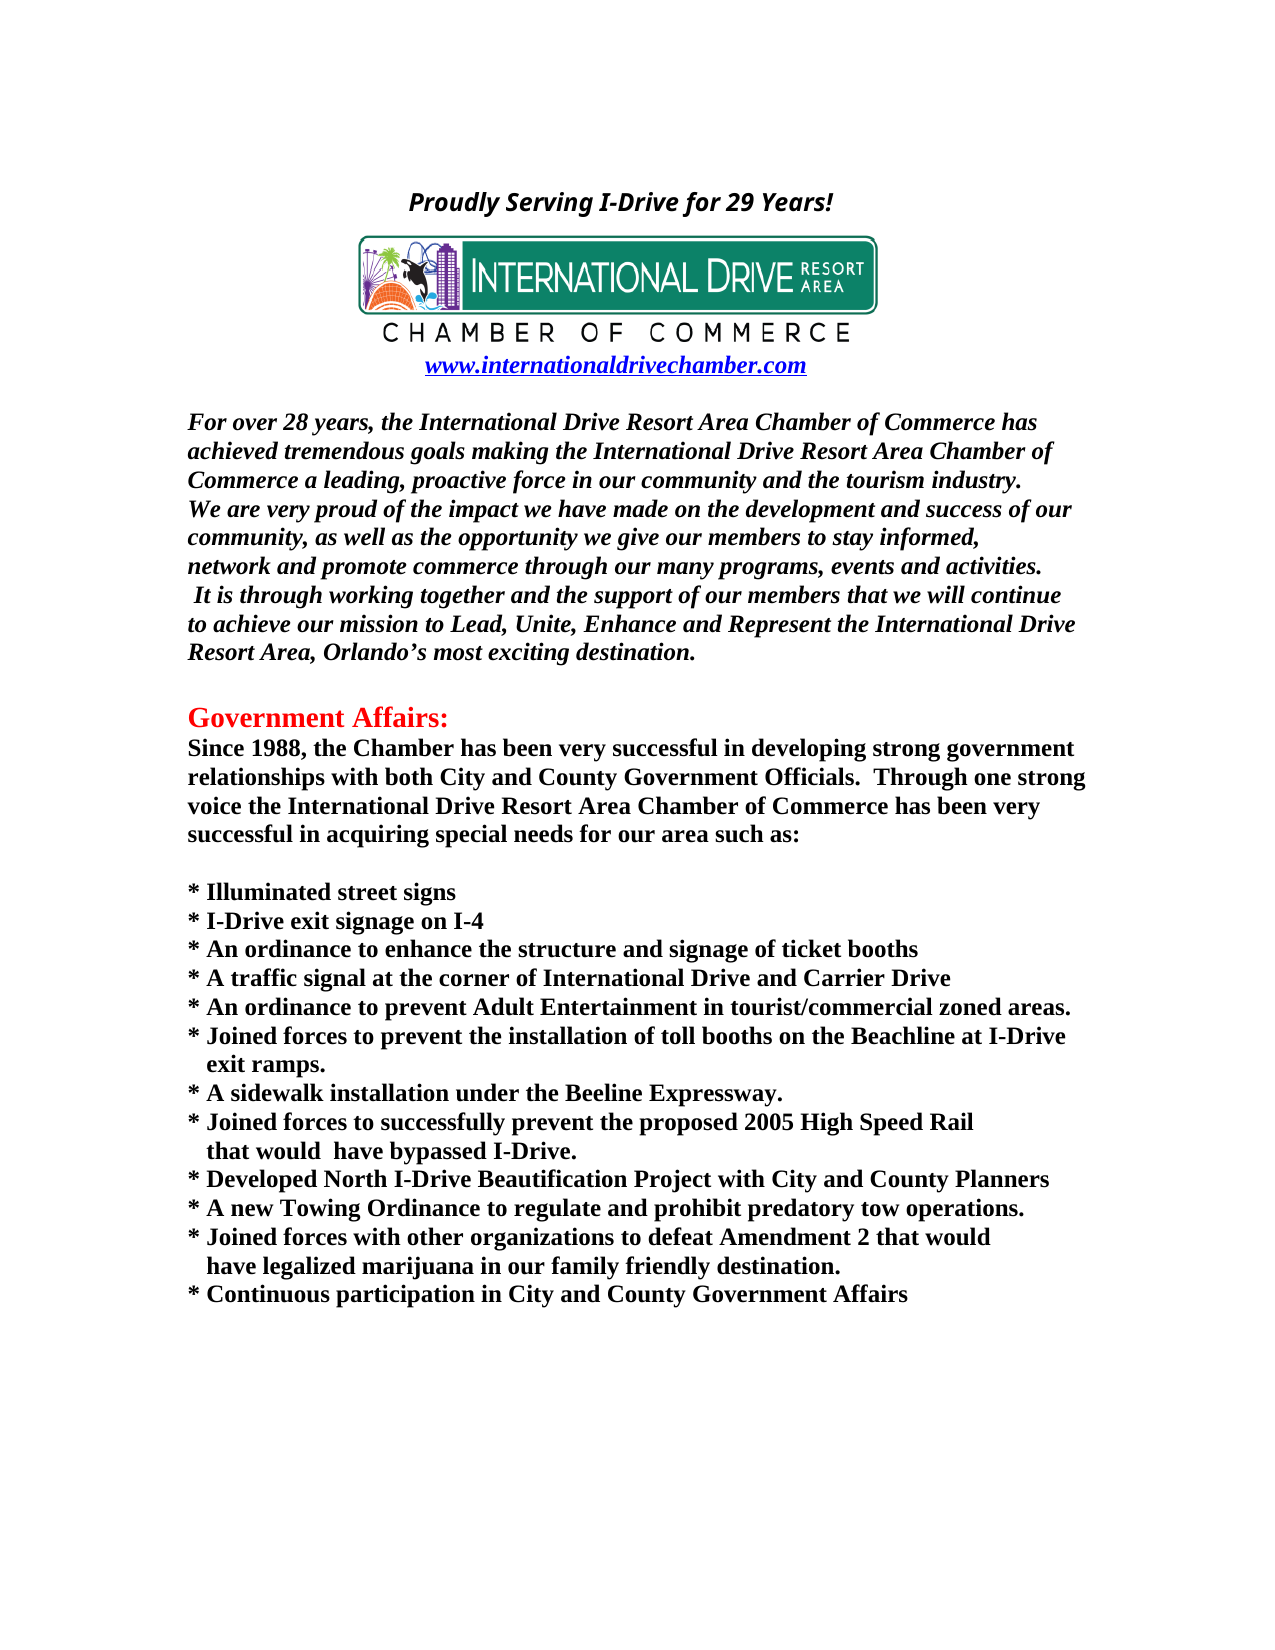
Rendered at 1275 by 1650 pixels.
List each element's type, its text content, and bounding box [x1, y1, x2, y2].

text * A new Towing Ordinance to regulate and prohibit predatory tow operations. [187, 1193, 1087, 1222]
text * A traffic signal at the corner of International Drive and Carrier Drive [187, 963, 1087, 992]
text It is through working together and the support of our members that we will continue to achieve our mission to Lead, Unite, Enhance and Represent the International Drive Resort Area, Orlando’s most exciting destination. [187, 580, 1087, 666]
text www.internationaldrivechamber.com [187, 350, 1087, 379]
text * An ordinance to enhance the structure and signage of ticket booths [187, 934, 1087, 963]
text We are very proud of the impact we have made on the development and success of our community, as well as the opportunity we give our members to stay informed, [187, 494, 1087, 551]
text For over 28 years, the International Drive Resort Area Chamber of Commerce has achieved tremendous goals making the International Drive Resort Area Chamber of Commerce a leading, proactive force in our community and the tourism industry. [187, 407, 1087, 494]
text * I-Drive exit signage on I-4 [187, 906, 1087, 934]
text that would have bypassed I-Drive. [187, 1136, 1087, 1164]
text Since 1988, the Chamber has been very successful in developing strong government relationships with both City and County Government Officials. Through one strong voice the International Drive Resort Area Chamber of Commerce has been very successful in acquiring special needs for our area such as: [187, 733, 1087, 848]
text * An ordinance to prevent Adult Entertainment in tourist/commercial zoned areas. [187, 992, 1087, 1021]
text * Developed North I-Drive Beautification Project with City and County Planners [187, 1164, 1087, 1193]
text * Continuous participation in City and County Government Affairs [187, 1279, 1087, 1308]
text * Illuminated street signs [187, 877, 1087, 906]
text have legalized marijuana in our family friendly destination. [187, 1251, 1087, 1279]
text * Joined forces with other organizations to defeat Amendment 2 that would [187, 1222, 1087, 1251]
text * Joined forces to successfully prevent the proposed 2005 High Speed Rail [187, 1107, 1087, 1136]
picture [346, 211, 893, 360]
text * Joined forces to prevent the installation of toll booths on the Beachline at I-Drive [187, 1021, 1087, 1049]
text * A sidewalk installation under the Beeline Expressway. [187, 1078, 1087, 1107]
text exit ramps. [187, 1049, 1087, 1078]
text network and promote commerce through our many programs, events and activities. [187, 551, 1087, 580]
subtitle Proudly Serving I-Drive for 29 Years! [187, 185, 1087, 219]
text Government Affairs: [187, 700, 1087, 733]
